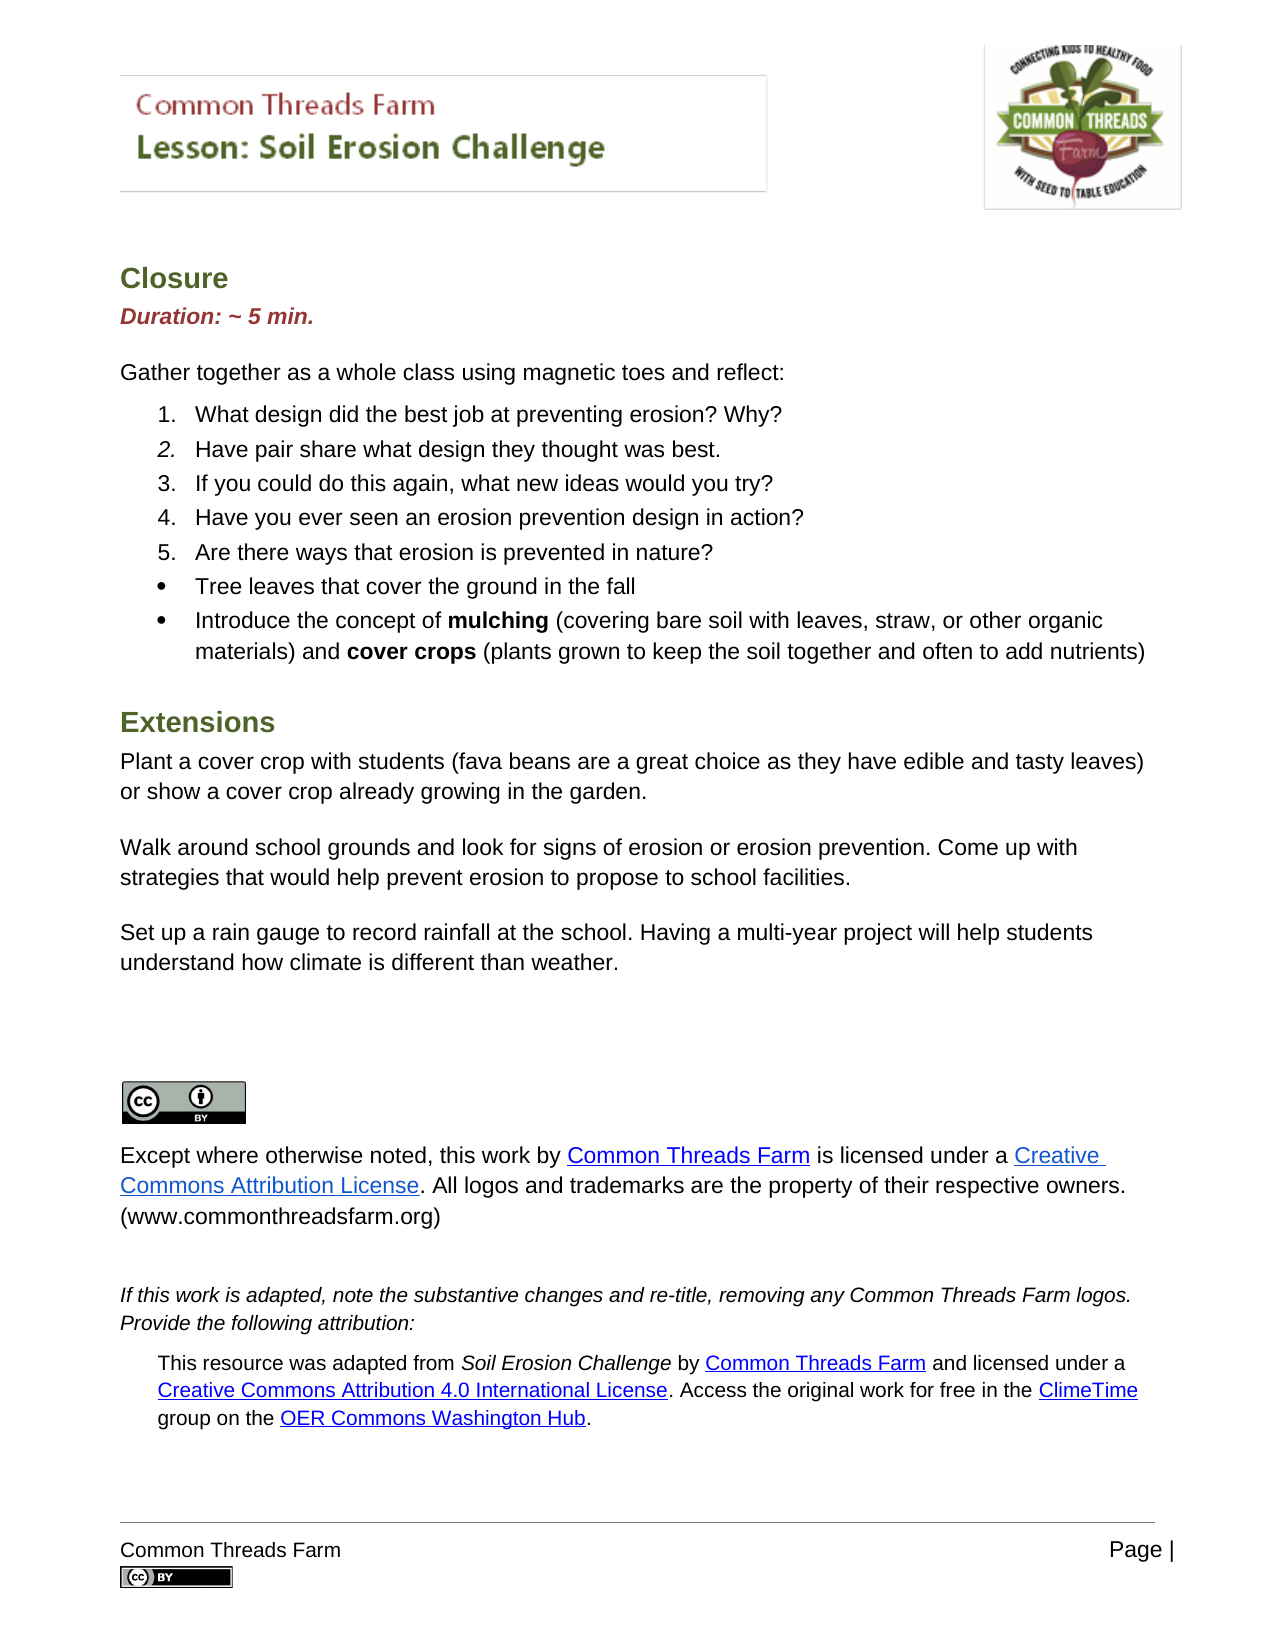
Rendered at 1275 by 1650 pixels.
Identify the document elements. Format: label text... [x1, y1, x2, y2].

text Gather together as a whole class using magnetic toes and reflect: [120, 358, 1155, 385]
list If you could do this again, what new ideas would you try? [157, 470, 1155, 496]
subtitle Closure [120, 261, 1155, 294]
list Tree leaves that cover the ground in the fall [157, 573, 1155, 599]
list What design did the best job at preventing erosion? Why? [157, 401, 1155, 428]
text Walk around school grounds and look for signs of erosion or erosion prevention. Come up with strategies that would help prevent erosion to propose to school facilities. [120, 833, 1155, 890]
subtitle Duration: ~ 5 min. [120, 303, 1155, 330]
text Set up a rain gauge to record rainfall at the school. Having a multi-year project will help students understand how climate is different than weather. [120, 919, 1155, 976]
text If this work is adapted, note the substantive changes and re-title, removing any Common Threads Farm logos. Provide the following attribution: [120, 1283, 1155, 1334]
picture [120, 1566, 233, 1588]
text This resource was adapted from Soil Erosion Challenge by Common Threads Farm and licensed under a Creative Commons Attribution 4.0 International License. Access the original work for free in the ClimeTime group on the OER Commons Washington Hub. [157, 1350, 1155, 1429]
list Have pair share what design they thought was best. [157, 436, 1155, 462]
picture [120, 45, 1183, 211]
text Plant a cover crop with students (fava beans are a great choice as they have edible and tasty leaves) or show a cover crop already growing in the garden. [120, 748, 1155, 805]
list Are there ways that erosion is prevented in nature? [157, 539, 1155, 565]
list Introduce the concept of mulching (covering bare soil with leaves, straw, or other organic materials) and cover crops (plants grown to keep the soil together and often to add nutrients) [157, 607, 1155, 664]
subtitle Extensions [120, 705, 1155, 739]
picture [120, 1079, 248, 1126]
text Except where otherwise noted, this work by Common Threads Farm is licensed under a Creative Commons Attribution License. All logos and trademarks are the property of their respective owners. (www.commonthreadsfarm.org) [120, 1142, 1155, 1229]
list Have you ever seen an erosion prevention design in action? [157, 504, 1155, 531]
